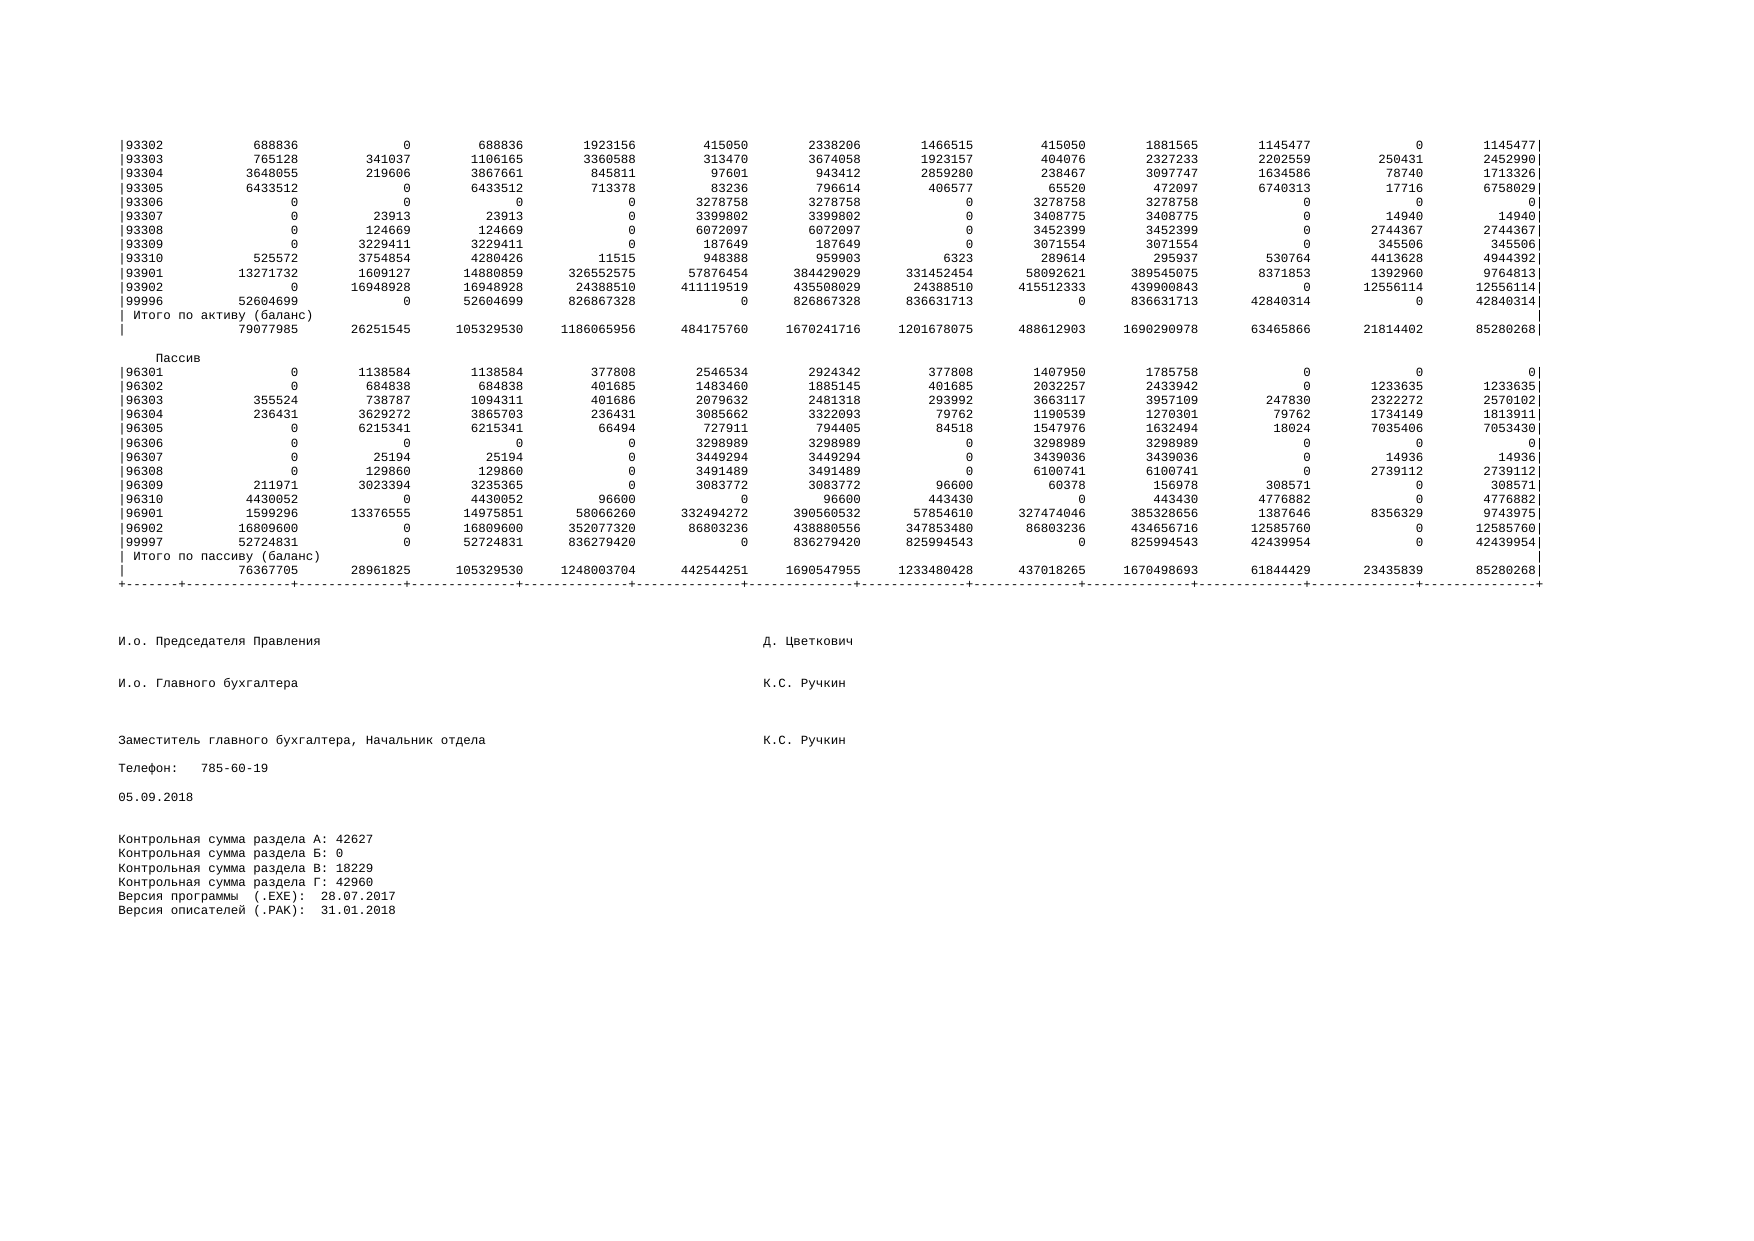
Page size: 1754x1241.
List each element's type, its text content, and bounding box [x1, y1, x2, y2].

text И.о. Главного бухгалтера К.С. Ручкин [118, 677, 1636, 692]
text Заместитель главного бухгалтера, Начальник отдела К.С. Ручкин [118, 734, 1636, 748]
text |96302 0 684838 684838 401685 1483460 1885145 401685 2032257 2433942 0 1233635 1233635| [118, 380, 1636, 394]
text |93310 525572 3754854 4280426 11515 948388 959903 6323 289614 295937 530764 4413628 4944392| [118, 252, 1636, 267]
text |93305 6433512 0 6433512 713378 83236 796614 406577 65520 472097 6740313 17716 6758029| [118, 182, 1636, 196]
text |93901 13271732 1609127 14880859 326552575 57876454 384429029 331452454 58092621 389545075 8371853 1392960 9764813| [118, 267, 1636, 281]
text |93902 0 16948928 16948928 24388510 411119519 435508029 24388510 415512333 439900843 0 12556114 12556114| [118, 281, 1636, 295]
text И.о. Председателя Правления Д. Цветкович [118, 635, 1636, 649]
text Контрольная сумма раздела А: 42627 [118, 833, 1636, 847]
text |96308 0 129860 129860 0 3491489 3491489 0 6100741 6100741 0 2739112 2739112| [118, 465, 1636, 479]
text Пассив [118, 352, 1636, 366]
text |93302 688836 0 688836 1923156 415050 2338206 1466515 415050 1881565 1145477 0 1145477| [118, 139, 1636, 153]
text Телефон: 785-60-19 [118, 762, 1636, 777]
text |93306 0 0 0 0 3278758 3278758 0 3278758 3278758 0 0 0| [118, 196, 1636, 210]
text |96309 211971 3023394 3235365 0 3083772 3083772 96600 60378 156978 308571 0 308571| [118, 479, 1636, 493]
text 05.09.2018 [118, 791, 1636, 805]
text |93307 0 23913 23913 0 3399802 3399802 0 3408775 3408775 0 14940 14940| [118, 210, 1636, 224]
text | Итого по пассиву (баланс) | [118, 550, 1636, 564]
text |96307 0 25194 25194 0 3449294 3449294 0 3439036 3439036 0 14936 14936| [118, 451, 1636, 465]
text | 79077985 26251545 105329530 1186065956 484175760 1670241716 1201678075 488612903 1690290978 63465866 21814402 85280268| [118, 323, 1636, 337]
text |93309 0 3229411 3229411 0 187649 187649 0 3071554 3071554 0 345506 345506| [118, 238, 1636, 252]
text |93304 3648055 219606 3867661 845811 97601 943412 2859280 238467 3097747 1634586 78740 1713326| [118, 167, 1636, 182]
text |96303 355524 738787 1094311 401686 2079632 2481318 293992 3663117 3957109 247830 2322272 2570102| [118, 394, 1636, 408]
text Контрольная сумма раздела Б: 0 [118, 847, 1636, 862]
text |96306 0 0 0 0 3298989 3298989 0 3298989 3298989 0 0 0| [118, 437, 1636, 451]
text +-------+--------------+--------------+--------------+--------------+--------------+--------------+--------------+--------------+--------------+--------------+--------------+---------------+ [118, 578, 1636, 592]
text |96901 1599296 13376555 14975851 58066260 332494272 390560532 57854610 327474046 385328656 1387646 8356329 9743975| [118, 507, 1636, 522]
text Версия программы (.EXE): 28.07.2017 [118, 890, 1636, 904]
text |99996 52604699 0 52604699 826867328 0 826867328 836631713 0 836631713 42840314 0 42840314| [118, 295, 1636, 309]
text | Итого по активу (баланс) | [118, 309, 1636, 323]
text |96304 236431 3629272 3865703 236431 3085662 3322093 79762 1190539 1270301 79762 1734149 1813911| [118, 408, 1636, 422]
text |96902 16809600 0 16809600 352077320 86803236 438880556 347853480 86803236 434656716 12585760 0 12585760| [118, 522, 1636, 536]
text Контрольная сумма раздела Г: 42960 [118, 876, 1636, 890]
text |93308 0 124669 124669 0 6072097 6072097 0 3452399 3452399 0 2744367 2744367| [118, 224, 1636, 238]
text |96305 0 6215341 6215341 66494 727911 794405 84518 1547976 1632494 18024 7035406 7053430| [118, 422, 1636, 437]
text Версия описателей (.PAK): 31.01.2018 [118, 904, 1636, 918]
text |96310 4430052 0 4430052 96600 0 96600 443430 0 443430 4776882 0 4776882| [118, 493, 1636, 507]
text Контрольная сумма раздела В: 18229 [118, 862, 1636, 876]
text |93303 765128 341037 1106165 3360588 313470 3674058 1923157 404076 2327233 2202559 250431 2452990| [118, 153, 1636, 167]
text |99997 52724831 0 52724831 836279420 0 836279420 825994543 0 825994543 42439954 0 42439954| [118, 536, 1636, 550]
text |96301 0 1138584 1138584 377808 2546534 2924342 377808 1407950 1785758 0 0 0| [118, 366, 1636, 380]
text | 76367705 28961825 105329530 1248003704 442544251 1690547955 1233480428 437018265 1670498693 61844429 23435839 85280268| [118, 564, 1636, 578]
